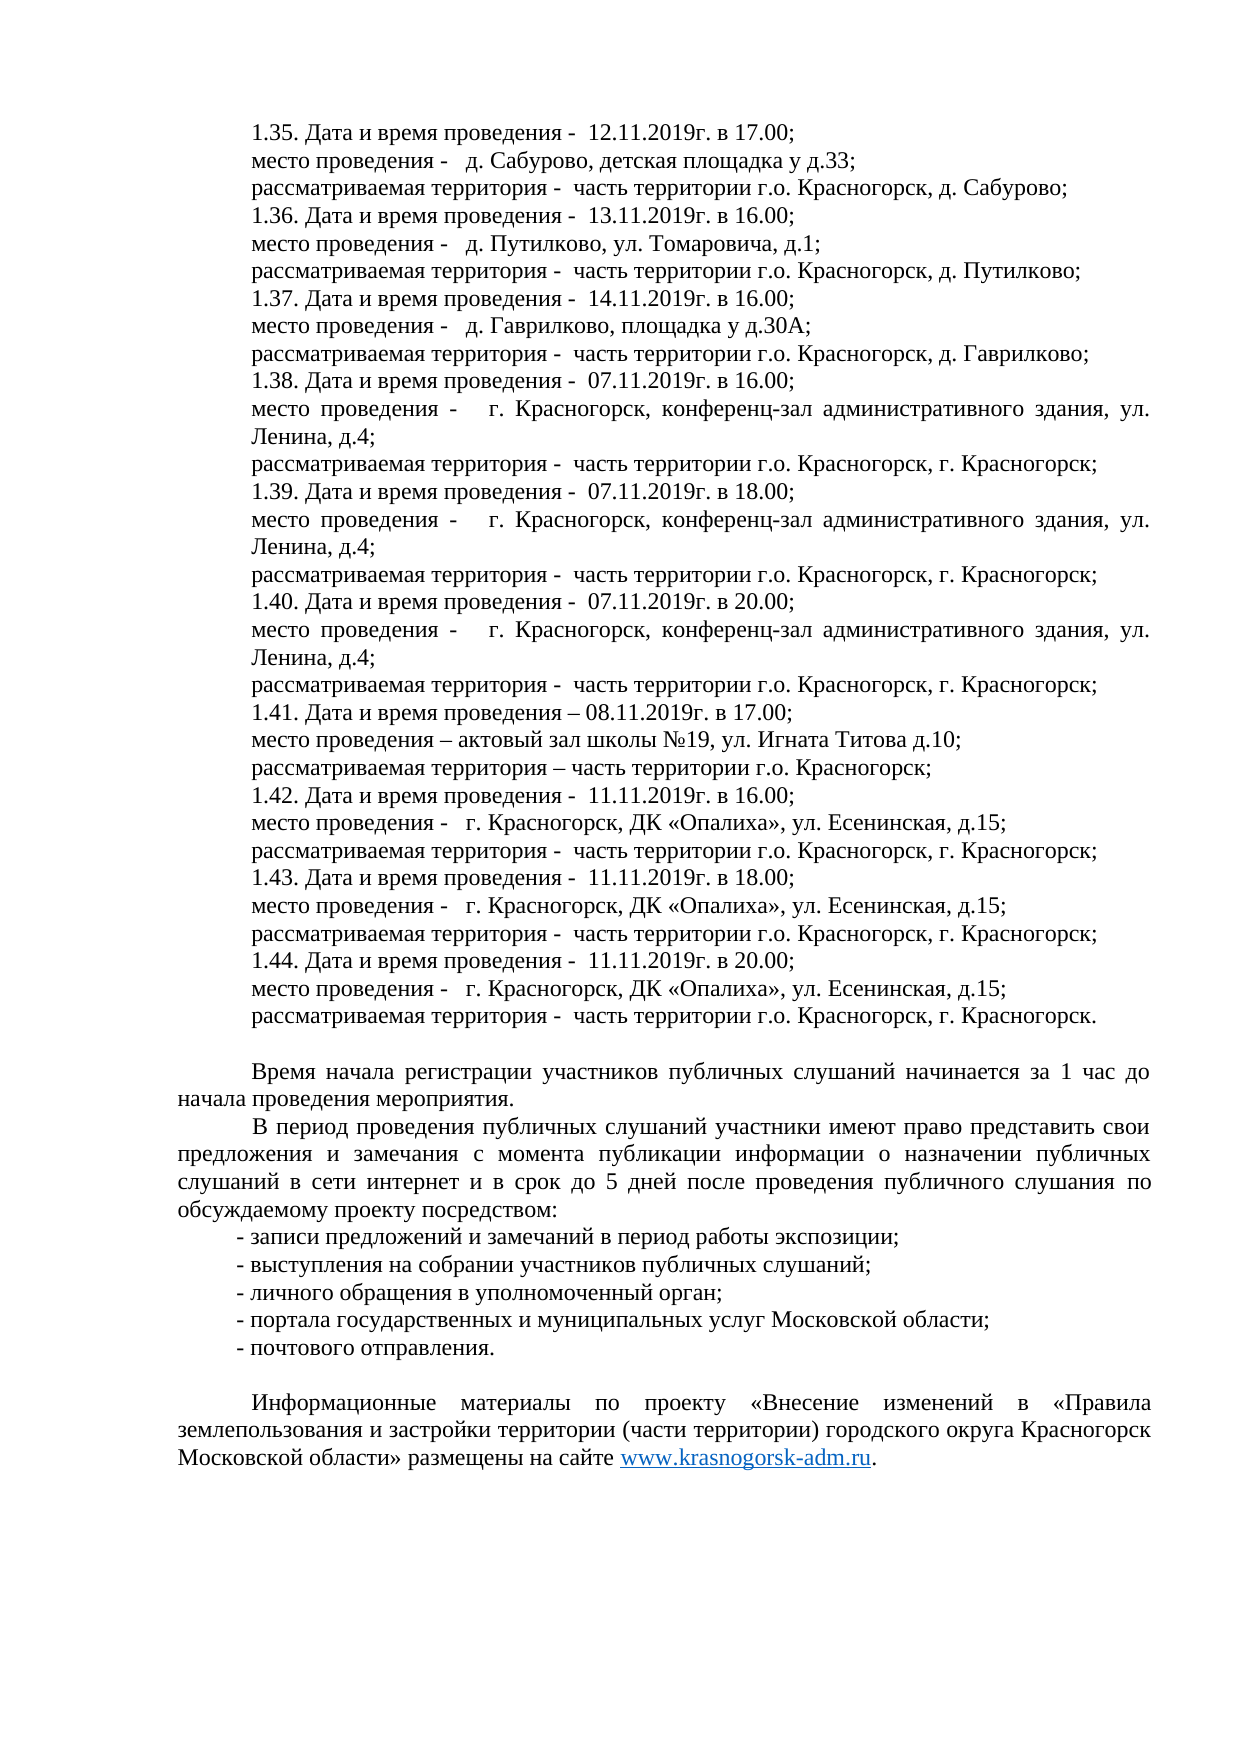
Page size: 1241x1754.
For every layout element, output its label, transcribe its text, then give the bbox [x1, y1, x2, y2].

text рассматриваемая территория - часть территории г.о. Красногорск, г. Красногорск; [251, 560, 1152, 587]
text 1.41. Дата и время проведения – 08.11.2019г. в 17.00; [177, 698, 1152, 725]
text - портала государственных и муниципальных услуг Московской области; [177, 1305, 1152, 1333]
text 1.44. Дата и время проведения - 11.11.2019г. в 20.00; [177, 946, 1152, 974]
text 1.43. Дата и время проведения - 11.11.2019г. в 18.00; [177, 863, 1152, 891]
text Информационные материалы по проекту «Внесение изменений в «Правила землепользования и застройки территории (части территории) городского округа Красногорск Московской области» размещены на сайте www.krasnogorsk-adm.ru. [177, 1388, 1152, 1471]
text место проведения - г. Красногорск, конференц-зал административного здания, ул. Ленина, д.4; [251, 504, 1152, 560]
text В период проведения публичных слушаний участники имеют право представить свои предложения и замечания с момента публикации информации о назначении публичных слушаний в сети интернет и в срок до 5 дней после проведения публичного слушания по обсуждаемому проекту посредством: [177, 1112, 1152, 1222]
text - личного обращения в уполномоченный орган; [177, 1277, 1152, 1305]
text - почтового отправления. [177, 1333, 1152, 1360]
text место проведения - г. Красногорск, ДК «Опалиха», ул. Есенинская, д.15; [177, 891, 1152, 919]
text место проведения - д. Сабурово, детская площадка у д.33; [177, 146, 1152, 173]
text 1.39. Дата и время проведения - 07.11.2019г. в 18.00; [177, 477, 1152, 504]
text рассматриваемая территория - часть территории г.о. Красногорск, г. Красногорск; [251, 836, 1152, 863]
text место проведения - г. Красногорск, ДК «Опалиха», ул. Есенинская, д.15; [177, 974, 1152, 1001]
text 1.35. Дата и время проведения - 12.11.2019г. в 17.00; [177, 118, 1152, 146]
text рассматриваемая территория - часть территории г.о. Красногорск, д. Путилково; [251, 256, 1152, 284]
text рассматриваемая территория – часть территории г.о. Красногорск; [177, 753, 1152, 781]
text место проведения – актовый зал школы №19, ул. Игната Титова д.10; [177, 725, 1152, 753]
text Время начала регистрации участников публичных слушаний начинается за 1 час до начала проведения мероприятия. [177, 1057, 1152, 1112]
text рассматриваемая территория - часть территории г.о. Красногорск, г. Красногорск; [251, 670, 1152, 698]
text 1.36. Дата и время проведения - 13.11.2019г. в 16.00; [177, 201, 1152, 228]
text рассматриваемая территория - часть территории г.о. Красногорск, д. Гаврилково; [251, 339, 1152, 367]
text место проведения - г. Красногорск, ДК «Опалиха», ул. Есенинская, д.15; [177, 808, 1152, 836]
text место проведения - д. Гаврилково, площадка у д.30А; [177, 311, 1152, 339]
text 1.38. Дата и время проведения - 07.11.2019г. в 16.00; [177, 367, 1152, 394]
text рассматриваемая территория - часть территории г.о. Красногорск, г. Красногорск. [251, 1001, 1152, 1029]
text рассматриваемая территория - часть территории г.о. Красногорск, г. Красногорск; [251, 919, 1152, 946]
text 1.37. Дата и время проведения - 14.11.2019г. в 16.00; [177, 284, 1152, 311]
text рассматриваемая территория - часть территории г.о. Красногорск, д. Сабурово; [251, 173, 1152, 201]
text - выступления на собрании участников публичных слушаний; [177, 1250, 1152, 1277]
text рассматриваемая территория - часть территории г.о. Красногорск, г. Красногорск; [251, 449, 1152, 477]
text 1.40. Дата и время проведения - 07.11.2019г. в 20.00; [177, 587, 1152, 615]
text место проведения - д. Путилково, ул. Томаровича, д.1; [177, 228, 1152, 256]
text - записи предложений и замечаний в период работы экспозиции; [177, 1222, 1152, 1250]
text место проведения - г. Красногорск, конференц-зал административного здания, ул. Ленина, д.4; [251, 394, 1152, 449]
text 1.42. Дата и время проведения - 11.11.2019г. в 16.00; [177, 781, 1152, 808]
text место проведения - г. Красногорск, конференц-зал административного здания, ул. Ленина, д.4; [251, 615, 1152, 670]
